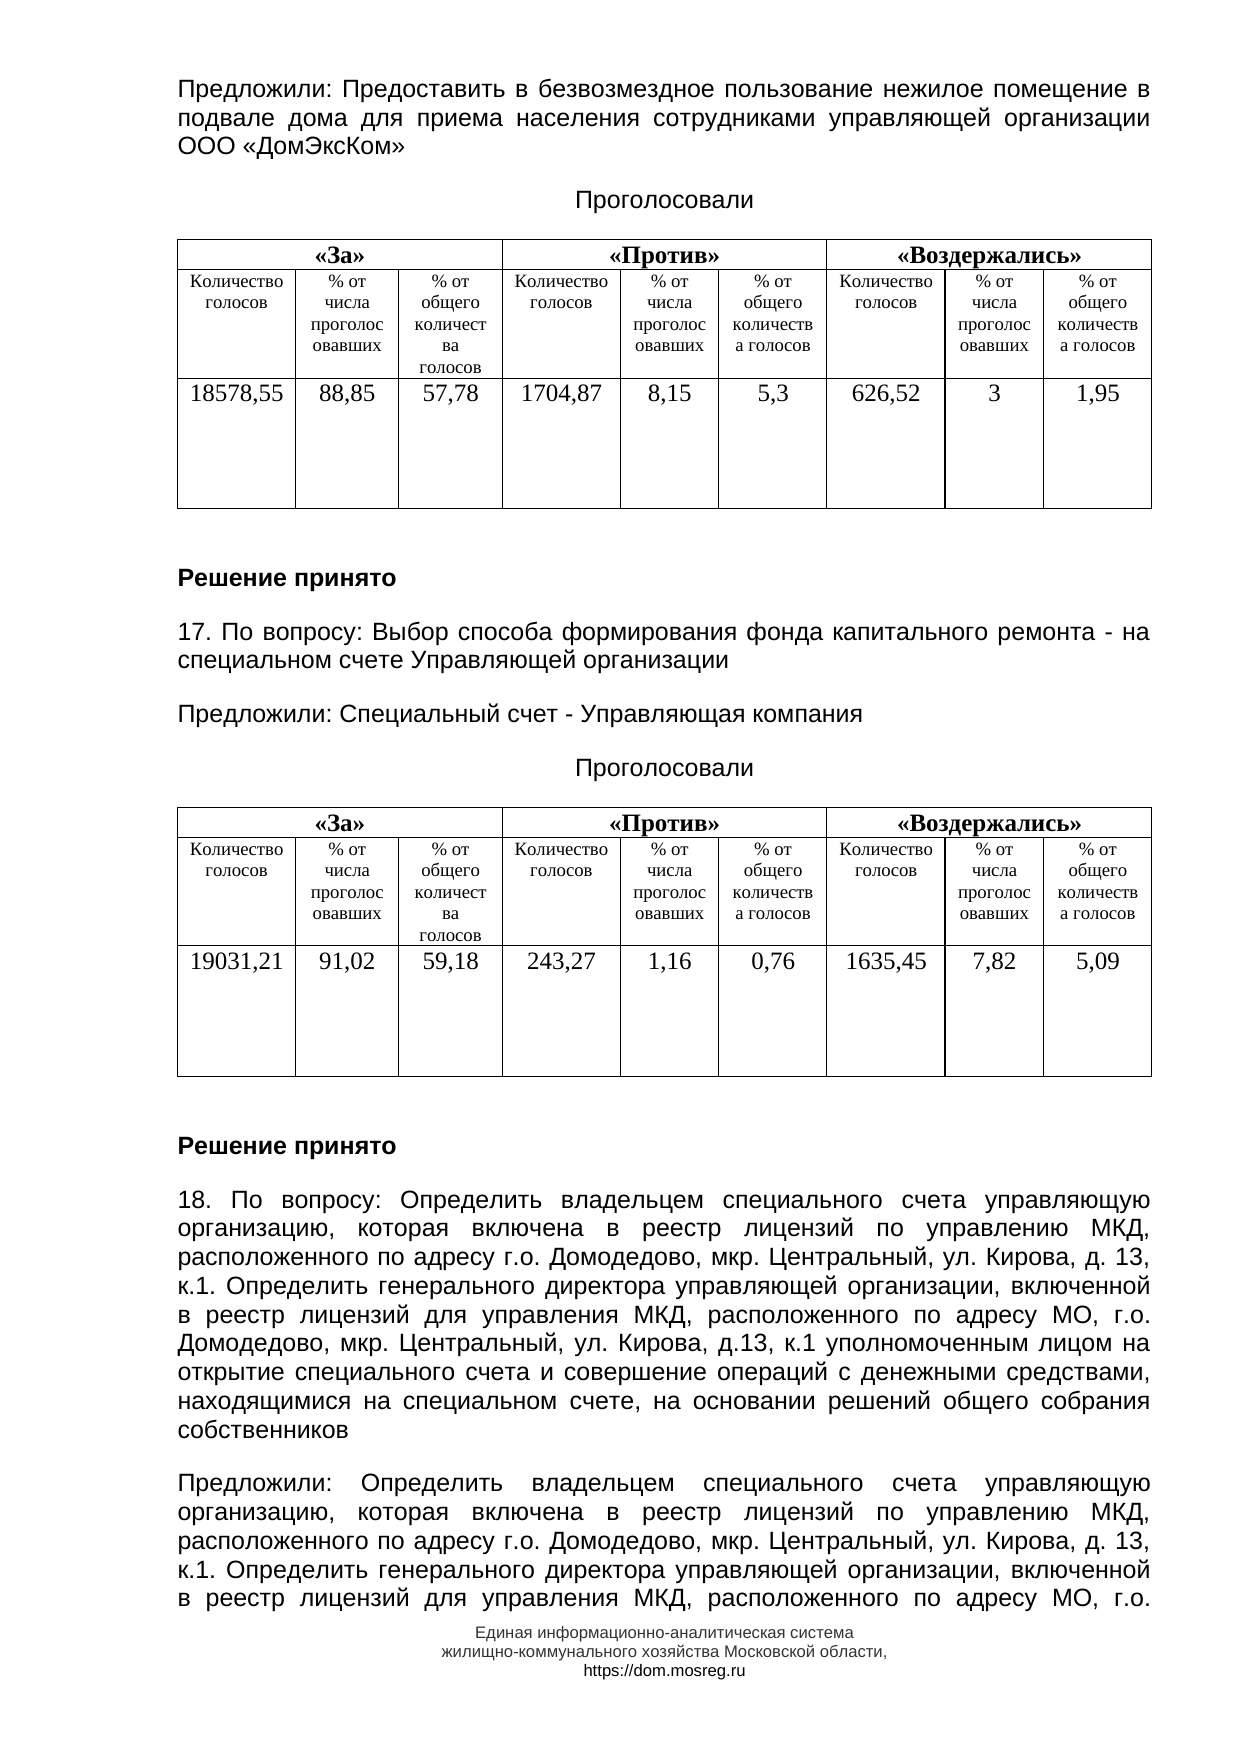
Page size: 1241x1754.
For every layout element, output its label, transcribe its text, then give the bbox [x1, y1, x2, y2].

text 18. По вопросу: Определить владельцем специального счета управляющую организацию, которая включена в реестр лицензий по управлению МКД, расположенного по адресу г.о. Домодедово, мкр. Центральный, ул. Кирова, д. 13, к.1. Определить генерального директора управляющей организации, включенной в реестр лицензий для управления МКД, расположенного по адресу МО, г.о. Домодедово, мкр. Центральный, ул. Кирова, д.13, к.1 уполномоченным лицом на открытие специального счета и совершение операций с денежными средствами, находящимися на специальном счете, на основании решений общего собрания собственников [177, 1185, 1152, 1443]
table_cell 91,02 [296, 946, 398, 1076]
table_cell Количество голосов [503, 270, 620, 377]
table_cell % от общего количества голосов [399, 270, 502, 377]
table_cell 1,16 [621, 946, 718, 1076]
text Проголосовали [177, 185, 1152, 214]
table_cell % от числа проголосовавших [296, 270, 398, 377]
table_cell 7,82 [946, 946, 1043, 1076]
table_cell 1,95 [1044, 379, 1151, 508]
table_cell 19031,21 [178, 946, 295, 1076]
table_cell 1635,45 [827, 946, 944, 1076]
table_cell 88,85 [296, 379, 398, 508]
table_header «За» [178, 808, 502, 837]
table_header «Воздержались» [827, 808, 1151, 837]
text Предложили: Предоставить в безвозмездное пользование нежилое помещение в подвале дома для приема населения сотрудниками управляющей организации ООО «ДомЭксКом» [177, 74, 1152, 160]
table_cell % от числа проголосовавших [621, 838, 718, 945]
text Предложили: Специальный счет - Управляющая компания [177, 699, 1152, 728]
text Решение принято [177, 1131, 1152, 1160]
table_cell Количество голосов [827, 838, 944, 945]
table_cell % от числа проголосовавших [946, 838, 1043, 945]
table_cell 59,18 [399, 946, 502, 1076]
table_cell Количество голосов [827, 270, 944, 377]
table_cell % от общего количества голосов [719, 838, 826, 945]
table_cell % от общего количества голосов [399, 838, 502, 945]
table_header «Против» [503, 240, 826, 269]
table_cell % от числа проголосовавших [296, 838, 398, 945]
table_cell 57,78 [399, 379, 502, 508]
table_cell % от общего количества голосов [1044, 270, 1151, 377]
table_cell % от общего количества голосов [719, 270, 826, 377]
table_cell 8,15 [621, 379, 718, 508]
table_cell 1704,87 [503, 379, 620, 508]
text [177, 1468, 1152, 1612]
table_header «Воздержались» [827, 240, 1151, 269]
table_cell 243,27 [503, 946, 620, 1076]
table_cell 626,52 [827, 379, 944, 508]
table_cell 3 [946, 379, 1043, 508]
table_cell Количество голосов [178, 838, 295, 945]
text 17. По вопросу: Выбор способа формирования фонда капитального ремонта - на специальном счете Управляющей организации [177, 617, 1152, 674]
table_cell 0,76 [719, 946, 826, 1076]
table_header «Против» [503, 808, 826, 837]
table_cell 18578,55 [178, 379, 295, 508]
text Решение принято [177, 563, 1152, 592]
text Проголосовали [177, 753, 1152, 782]
table_cell Количество голосов [178, 270, 295, 377]
table_cell Количество голосов [503, 838, 620, 945]
table_cell 5,3 [719, 379, 826, 508]
table_cell % от общего количества голосов [1044, 838, 1151, 945]
table_header «За» [178, 240, 502, 269]
table_cell 5,09 [1044, 946, 1151, 1076]
table_cell % от числа проголосовавших [621, 270, 718, 377]
table_cell % от числа проголосовавших [946, 270, 1043, 377]
